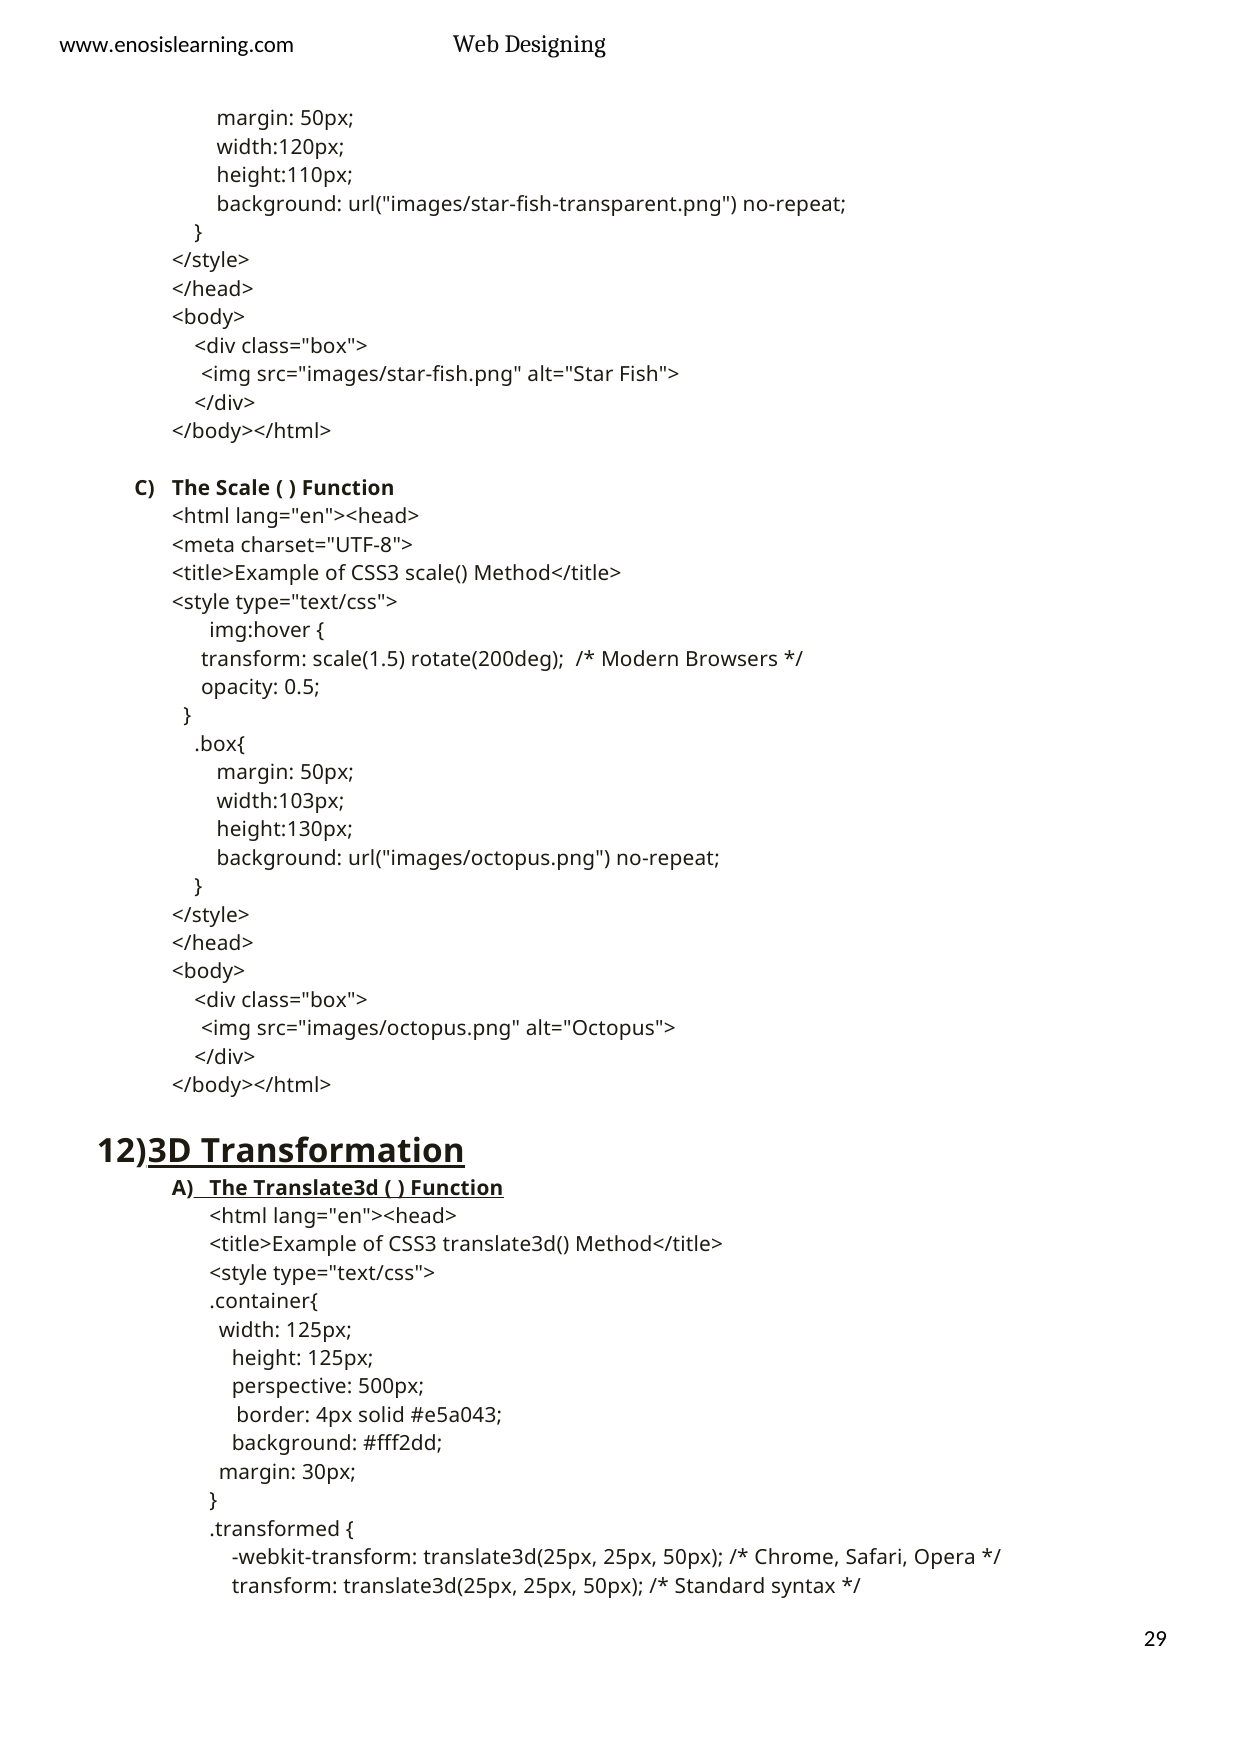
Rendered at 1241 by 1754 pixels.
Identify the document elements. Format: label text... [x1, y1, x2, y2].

list </div> [172, 388, 1167, 416]
list <img src="images/octopus.png" alt="Octopus"> [172, 1013, 1167, 1042]
list </body></html> [172, 1070, 1167, 1099]
list </body></html> [172, 416, 1167, 445]
list .box{ [172, 729, 1167, 757]
list transform: scale(1.5) rotate(200deg); /* Modern Browsers */ [172, 644, 1167, 672]
list } [172, 217, 1167, 246]
list } [172, 701, 1167, 729]
list -webkit-transform: translate3d(25px, 25px, 50px); /* Chrome, Safari, Opera */ [209, 1542, 1167, 1571]
list margin: 30px; [209, 1457, 1167, 1485]
list </head> [172, 274, 1167, 302]
list <title>Example of CSS3 translate3d() Method</title> [209, 1229, 1167, 1258]
list .transformed { [209, 1514, 1167, 1542]
list <div class="box"> [172, 985, 1167, 1013]
list <body> [172, 957, 1167, 985]
list perspective: 500px; [209, 1372, 1167, 1400]
list .container{ [209, 1286, 1167, 1315]
list The Scale ( ) Function [134, 473, 1167, 502]
list opacity: 0.5; [172, 672, 1167, 701]
list </div> [172, 1042, 1167, 1070]
list </head> [172, 928, 1167, 957]
list <style type="text/css"> [209, 1258, 1167, 1286]
list margin: 50px; [172, 757, 1167, 786]
list background: url("images/star-fish-transparent.png") no-repeat; [172, 189, 1167, 217]
list <div class="box"> [172, 331, 1167, 359]
list background: #fff2dd; [209, 1428, 1167, 1457]
list transform: translate3d(25px, 25px, 50px); /* Standard syntax */ [209, 1571, 1167, 1599]
list margin: 50px; [172, 103, 1167, 132]
list } [172, 871, 1167, 900]
list border: 4px solid #e5a043; [209, 1400, 1167, 1428]
list height: 125px; [209, 1343, 1167, 1372]
list img:hover { [172, 615, 1167, 644]
list height:110px; [172, 160, 1167, 189]
list <img src="images/star-fish.png" alt="Star Fish"> [172, 359, 1167, 388]
list background: url("images/octopus.png") no-repeat; [172, 843, 1167, 871]
list width: 125px; [209, 1315, 1167, 1343]
list <title>Example of CSS3 scale() Method</title> [172, 558, 1167, 587]
list } [209, 1485, 1167, 1514]
list <style type="text/css"> [172, 587, 1167, 615]
list <html lang="en"><head> [209, 1201, 1167, 1229]
list The Translate3d ( ) Function [172, 1173, 1167, 1201]
list <body> [172, 302, 1167, 331]
list </style> [172, 900, 1167, 928]
list <meta charset="UTF-8"> [172, 530, 1167, 558]
list height:130px; [172, 814, 1167, 843]
list 3D Transformation [97, 1127, 1167, 1173]
list <html lang="en"><head> [172, 502, 1167, 530]
list </style> [172, 246, 1167, 274]
list width:103px; [172, 786, 1167, 814]
list width:120px; [172, 132, 1167, 160]
